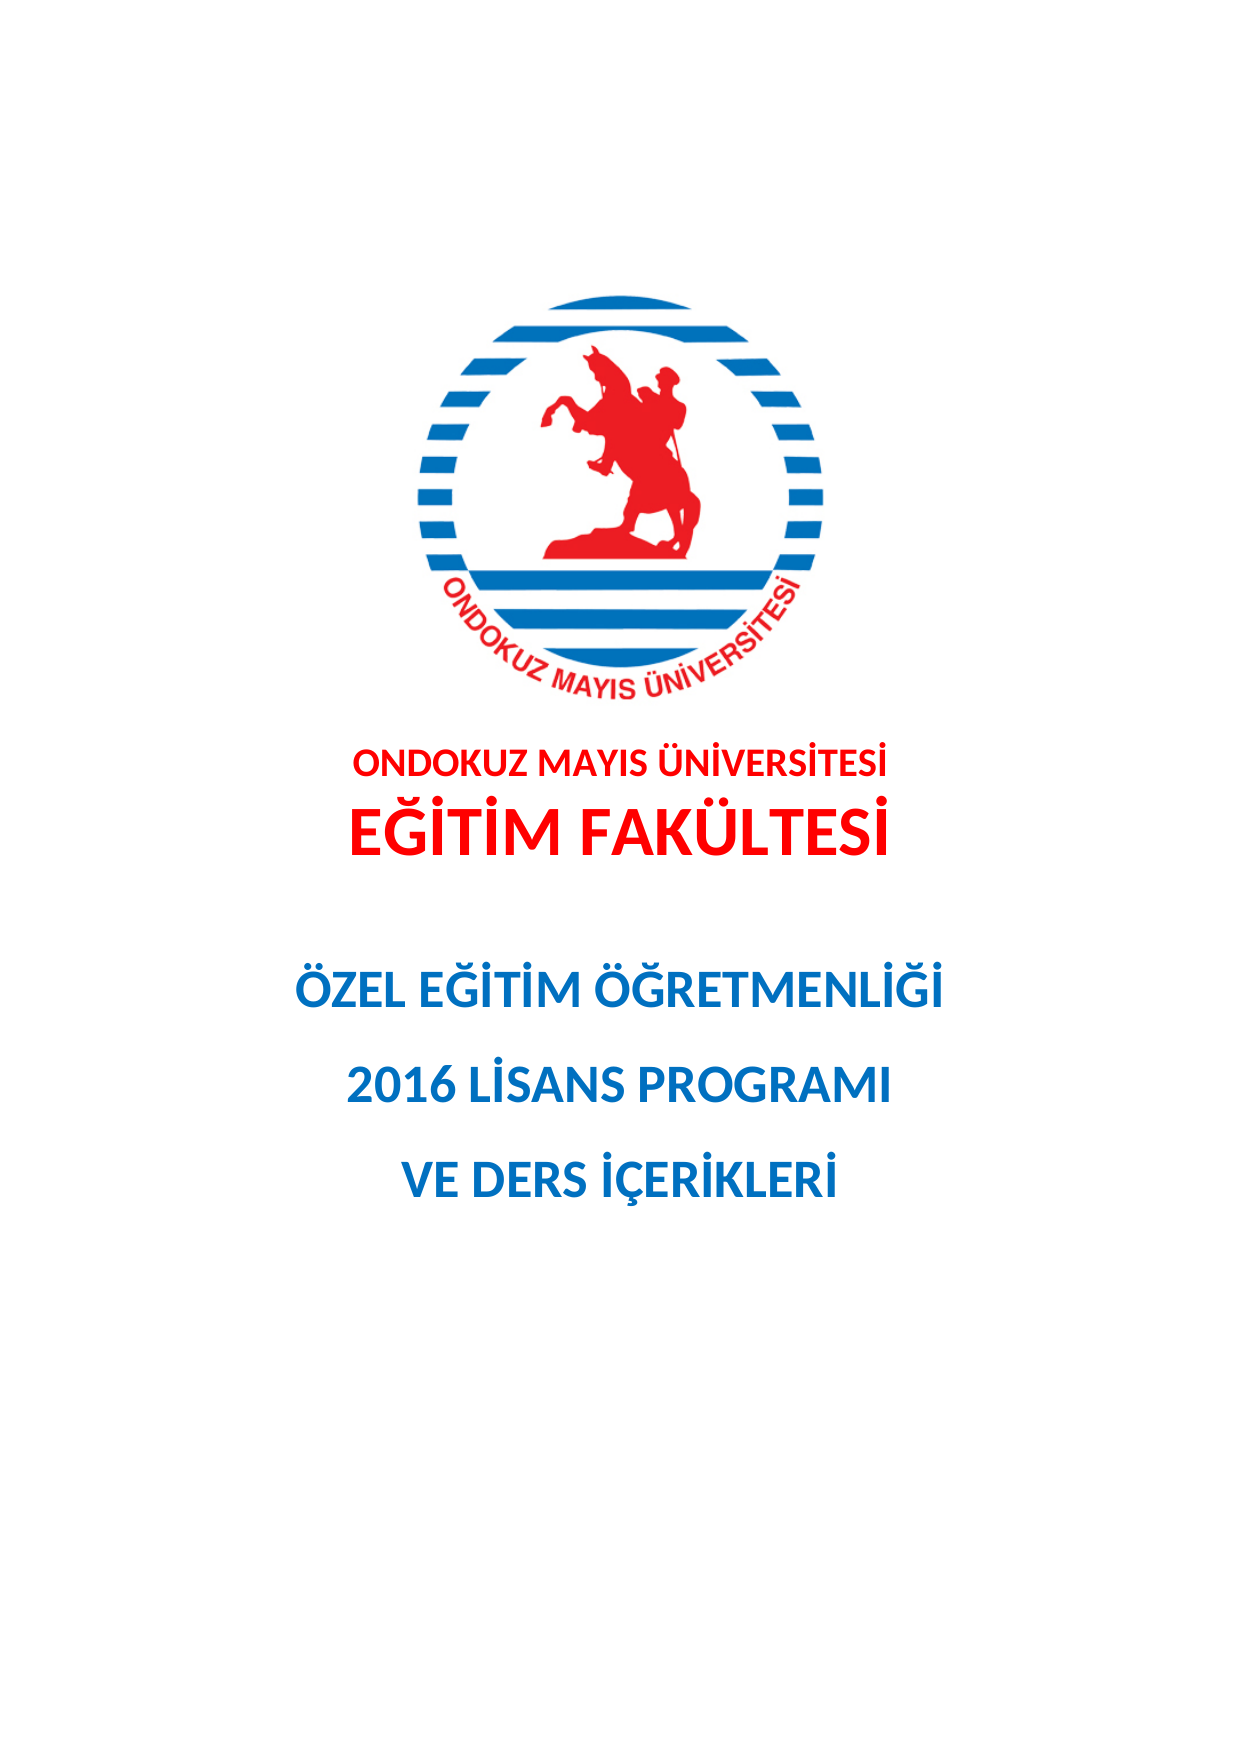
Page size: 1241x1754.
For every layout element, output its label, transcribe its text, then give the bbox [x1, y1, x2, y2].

text VE DERS İÇERİKLERİ [148, 1145, 1092, 1211]
text 2016 LİSANS PROGRAMI [148, 1050, 1092, 1116]
picture [148, 148, 1093, 1484]
text ONDOKUZ MAYIS ÜNİVERSİTESİ EĞİTİM FAKÜLTESİ [148, 737, 1092, 873]
text ÖZEL EĞİTİM ÖĞRETMENLİĞİ [148, 955, 1092, 1021]
